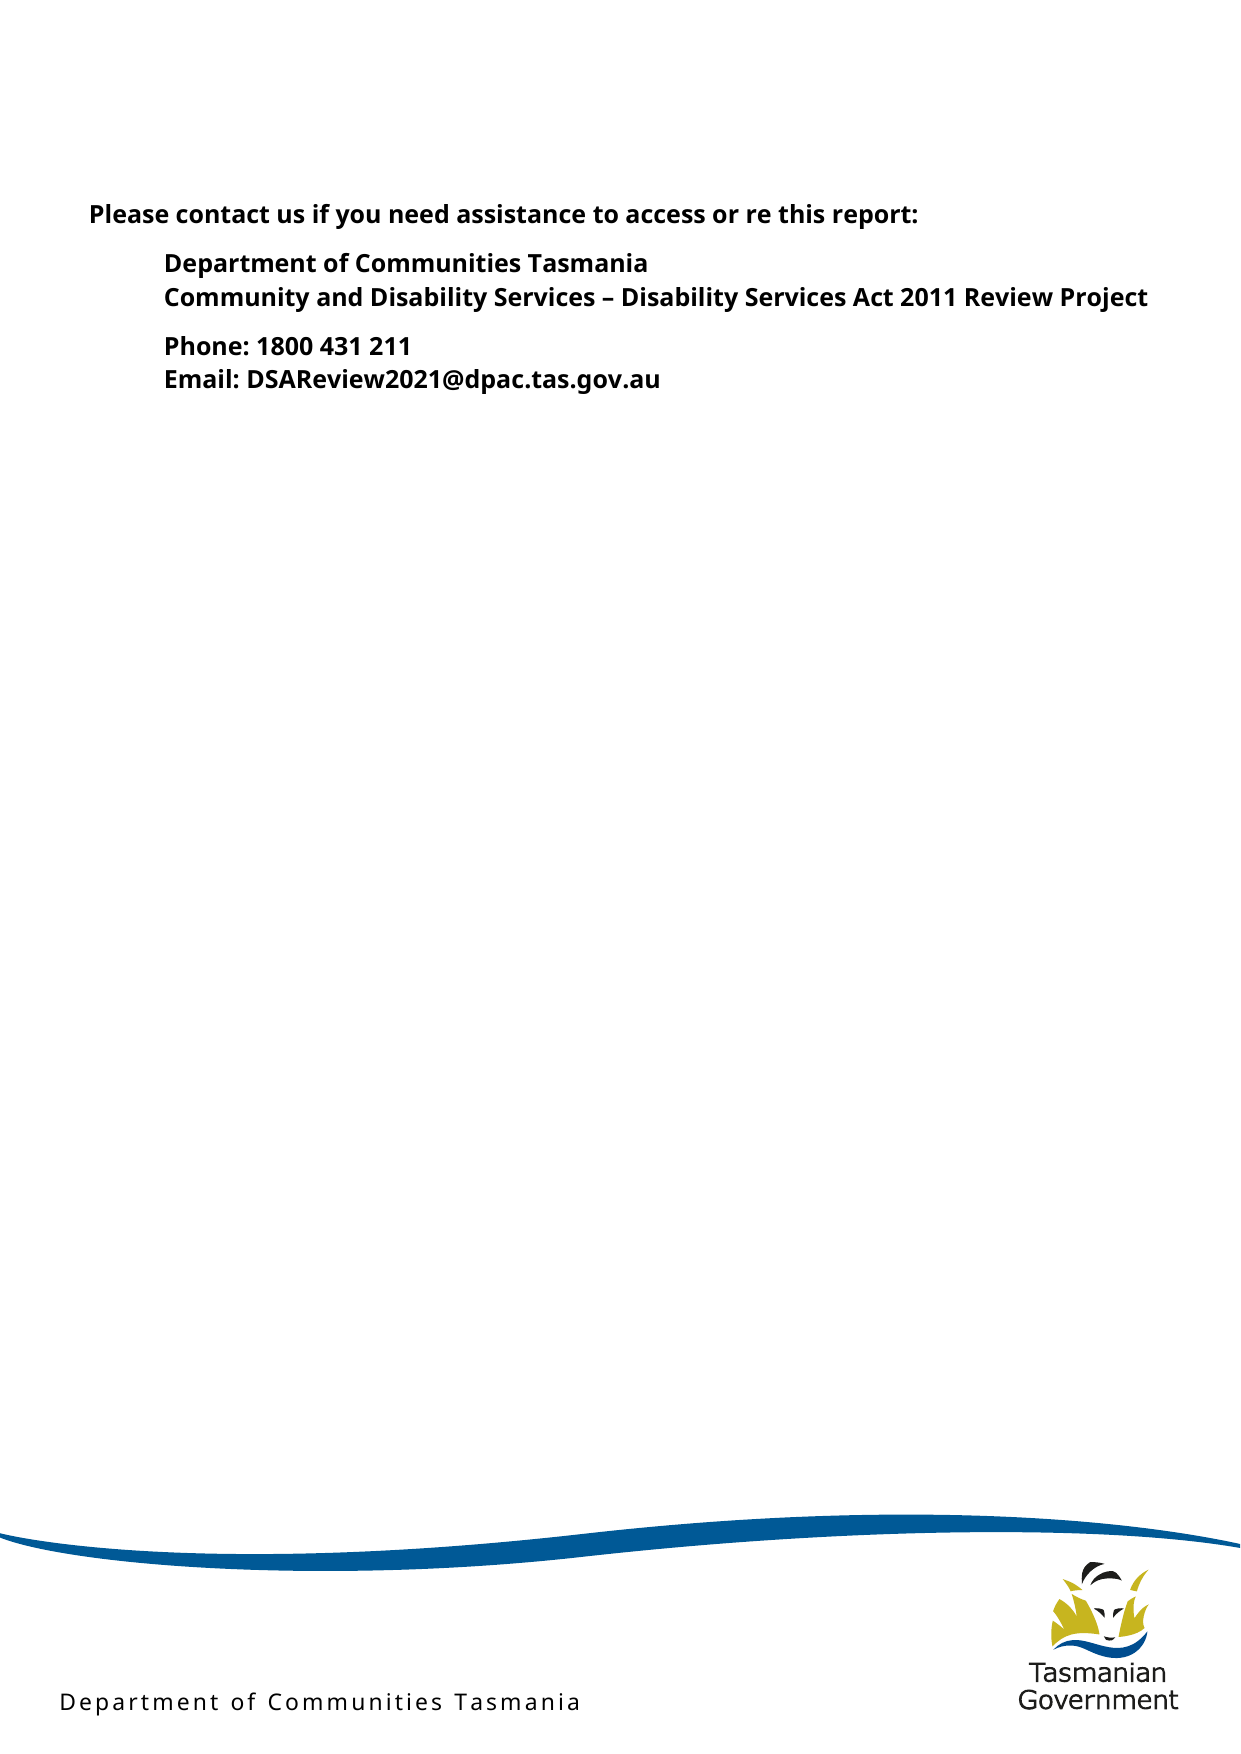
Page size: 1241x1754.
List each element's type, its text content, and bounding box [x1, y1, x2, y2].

text Department of Communities Tasmania Community and Disability Services – Disability Services Act 2011 Review Project [164, 245, 1152, 313]
text Please contact us if you need assistance to access or re this report: [89, 197, 1152, 231]
text Phone: 1800 431 211 Email: DSAReview2021@dpac.tas.gov.au [164, 328, 1152, 396]
